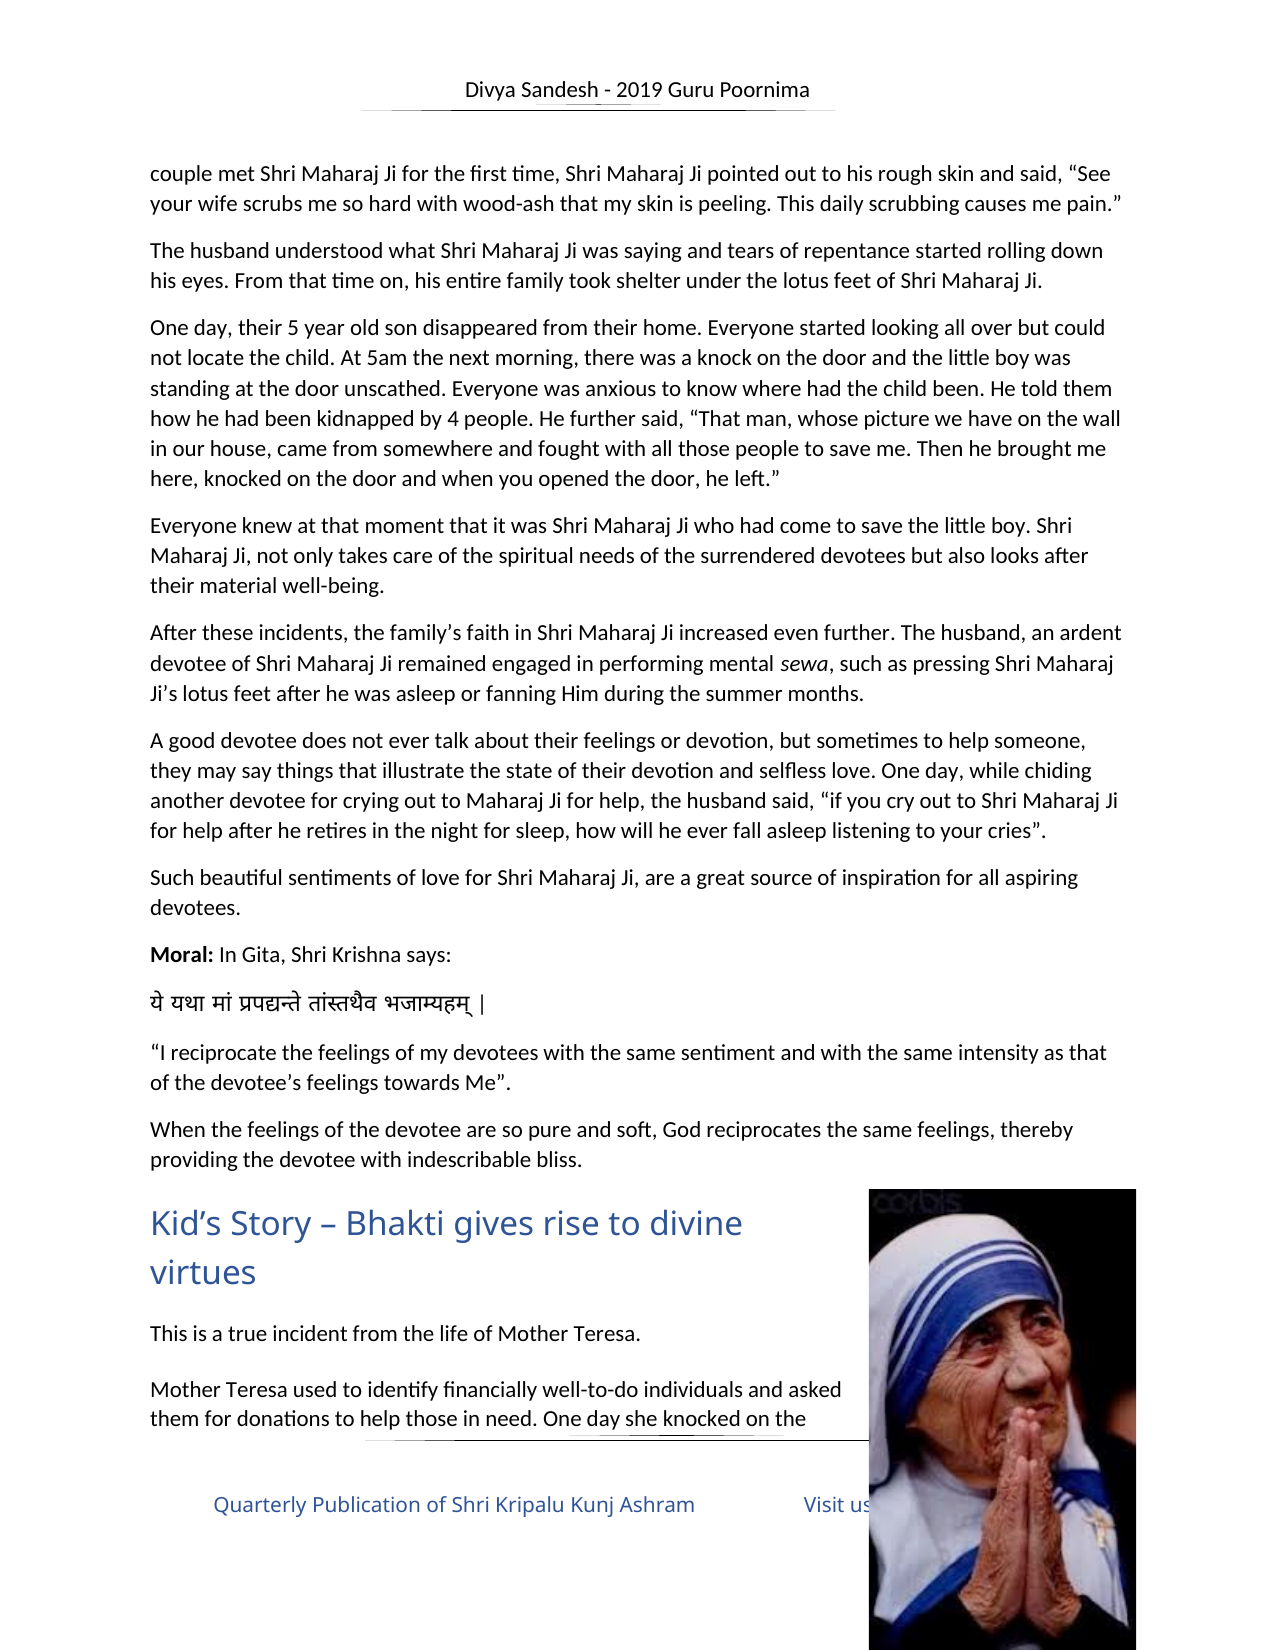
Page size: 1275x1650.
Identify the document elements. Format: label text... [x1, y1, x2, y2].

text After these incidents, the family’s faith in Shri Maharaj Ji increased even further. The husband, an ardent devotee of Shri Maharaj Ji remained engaged in performing mental sewa, such as pressing Shri Maharaj Ji’s lotus feet after he was asleep or fanning Him during the summer months. [150, 618, 1125, 707]
text A good devotee does not ever talk about their feelings or devotion, but sometimes to help someone, they may say things that illustrate the state of their devotion and selfless love. One day, while chiding another devotee for crying out to Maharaj Ji for help, the husband said, “if you cry out to Shri Maharaj Ji for help after he retires in the night for sleep, how will he ever fall asleep listening to your cries”. [150, 726, 1125, 844]
text Everyone knew at that moment that it was Shri Maharaj Ji who had come to save the little boy. Shri Maharaj Ji, not only takes care of the spiritual needs of the surrendered devotees but also looks after their material well-being. [150, 511, 1125, 599]
text “I reciprocate the feelings of my devotees with the same sentiment and with the same intensity as that of the devotee’s feelings towards Me”. [150, 1038, 1125, 1096]
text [150, 159, 1125, 217]
picture [868, 1189, 1137, 1650]
text Such beautiful sentiments of love for Shri Maharaj Ji, are a great source of inspiration for all aspiring devotees. [150, 863, 1125, 921]
text The husband understood what Shri Maharaj Ji was saying and tears of repentance started rolling down his eyes. From that time on, his entire family took shelter under the lotus feet of Shri Maharaj Ji. [150, 236, 1125, 294]
text Moral: In Gita, Shri Krishna says: [150, 940, 1125, 968]
text ये यथा मां प्रपद्यन्ते तांस्तथैव भजाम्यहम् | [150, 987, 1125, 1018]
subtitle Kid’s Story – Bhakti gives rise to divine virtues [150, 1200, 868, 1294]
text When the feelings of the devotee are so pure and soft, God reciprocates the same feelings, thereby providing the devotee with indescribable bliss. [150, 1115, 1125, 1173]
text This is a true incident from the life of Mother Teresa. [150, 1319, 868, 1348]
text One day, their 5 year old son disappeared from their home. Everyone started looking all over but could not locate the child. At 5am the next morning, there was a knock on the door and the little boy was standing at the door unscathed. Everyone was anxious to know where had the child been. He told them how he had been kidnapped by 4 people. He further said, “That man, whose picture we have on the wall in our house, came from somewhere and fought with all those people to save me. Then he brought me here, knocked on the door and when you opened the door, he left.” [150, 313, 1125, 492]
